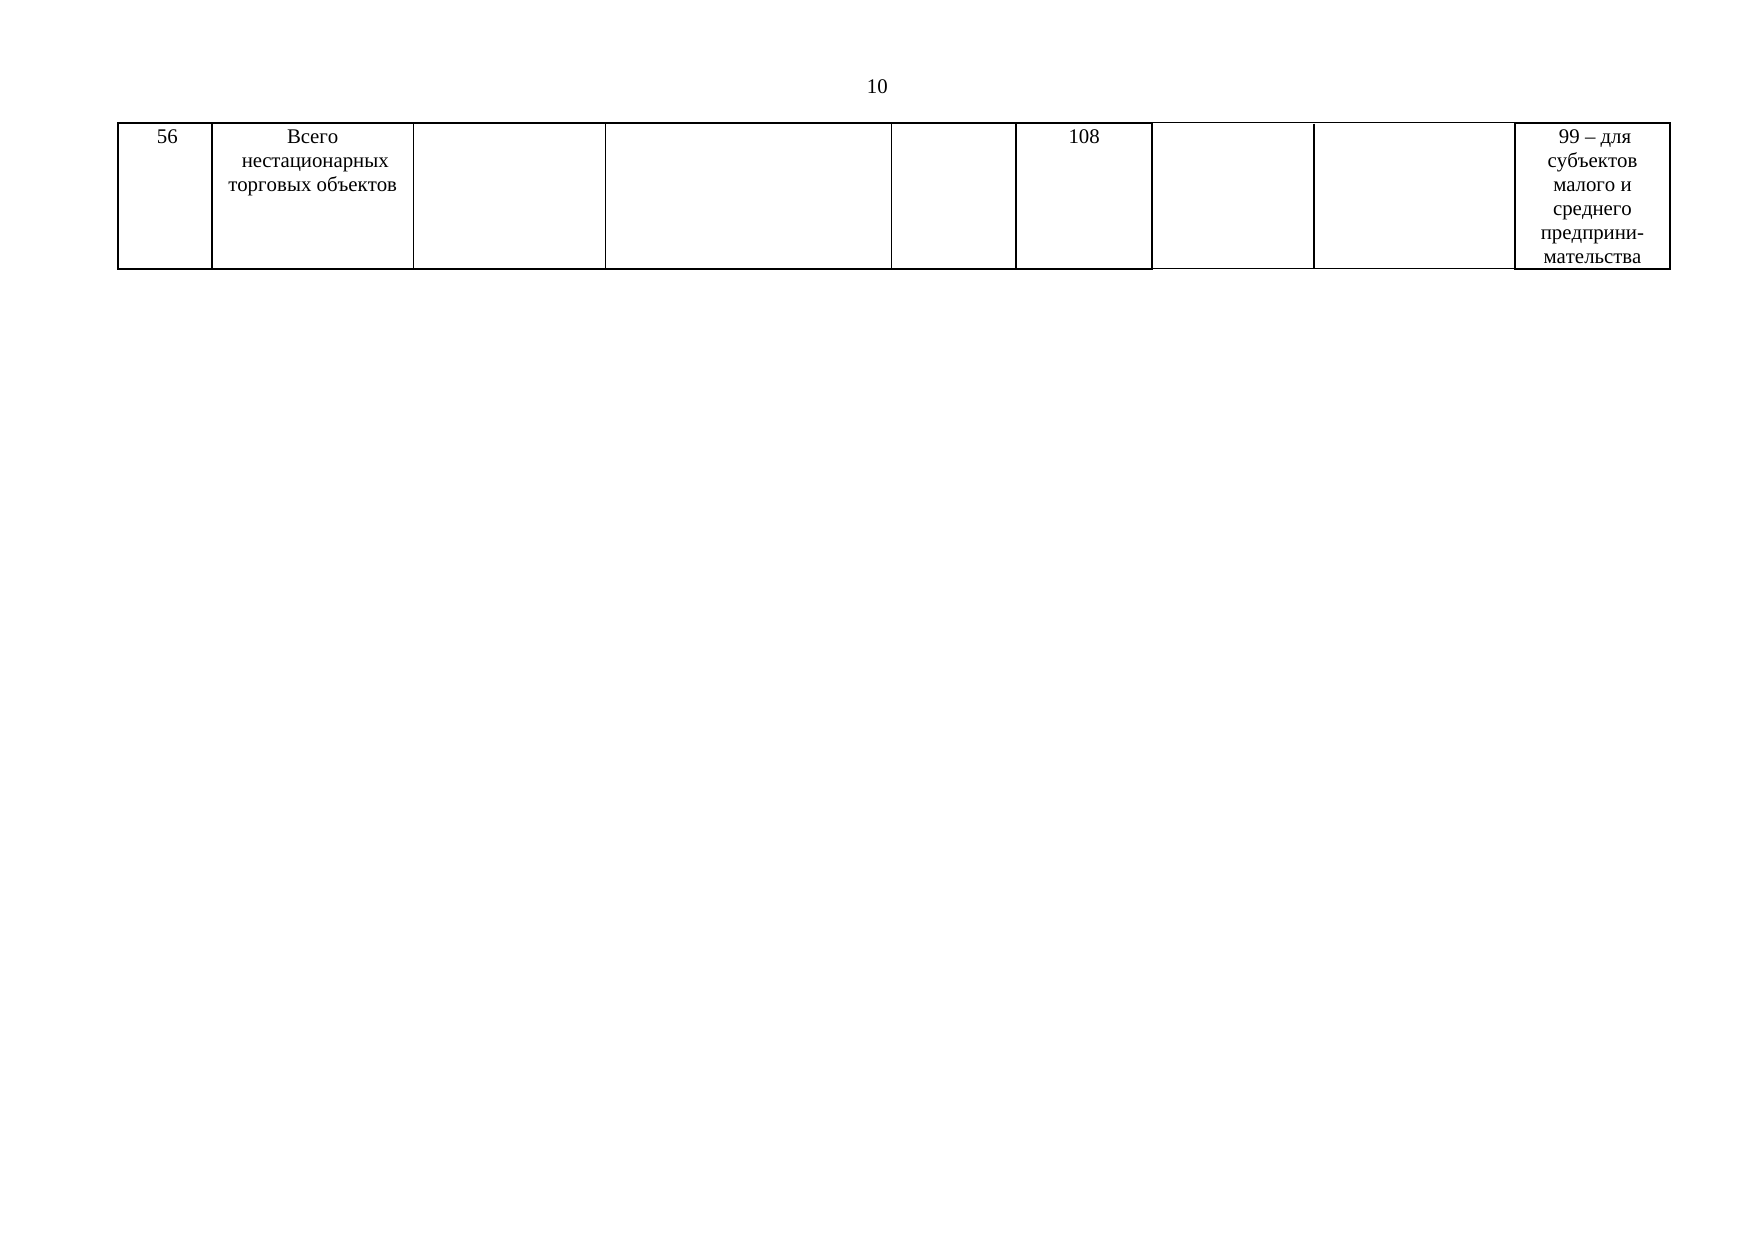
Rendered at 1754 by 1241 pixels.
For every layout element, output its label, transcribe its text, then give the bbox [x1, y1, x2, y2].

table_cell 99 – для субъектов малого и среднего предприни-мательства [1516, 124, 1669, 268]
table_cell 108 [1017, 124, 1151, 268]
table_cell [1315, 123, 1514, 268]
table_cell 56 [119, 124, 211, 268]
table_cell [414, 124, 605, 268]
table_cell [1153, 123, 1314, 268]
table_cell [892, 124, 1015, 268]
table_cell Всего нестационарных торговых объектов [213, 124, 413, 268]
table_cell [606, 124, 891, 268]
